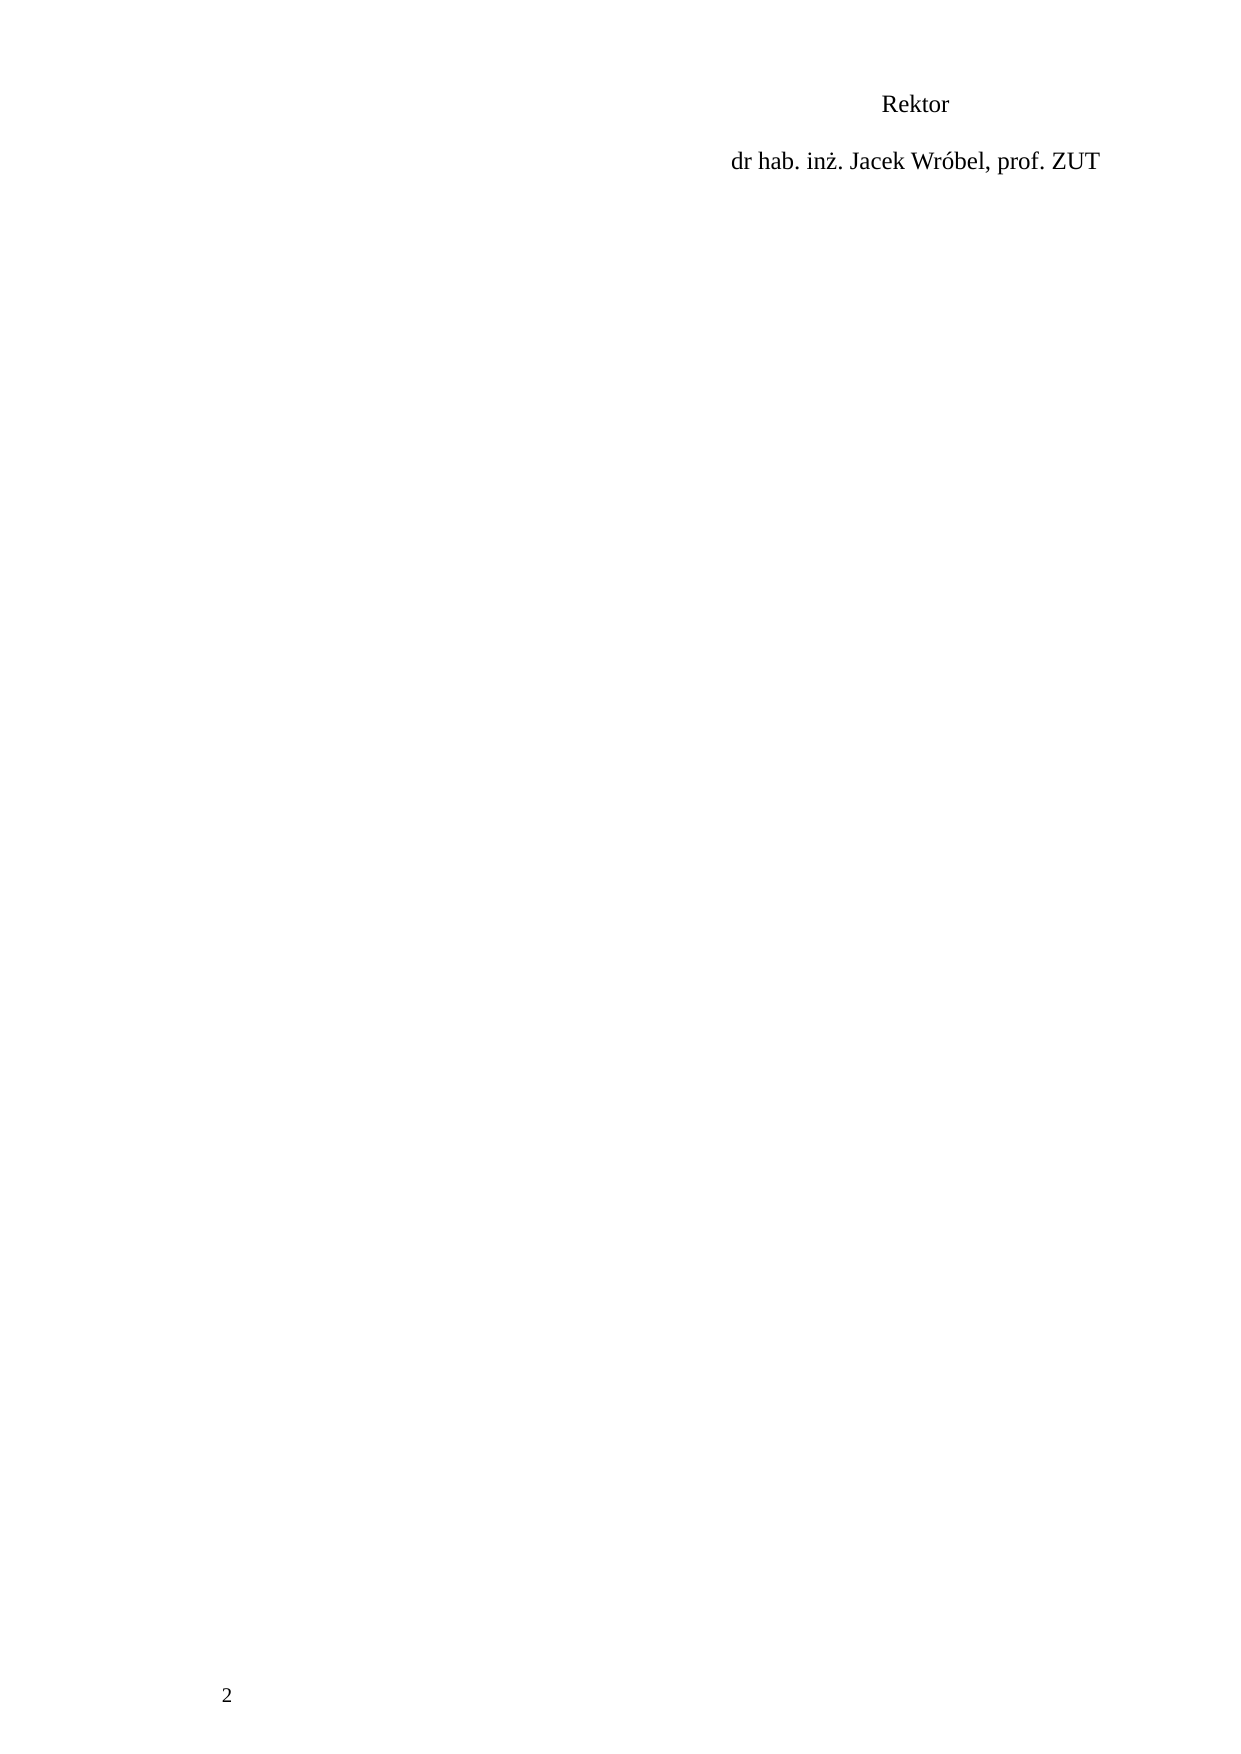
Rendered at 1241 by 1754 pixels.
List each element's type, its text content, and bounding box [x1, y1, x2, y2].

text Rektor dr hab. inż. Jacek Wróbel, prof. ZUT [679, 89, 1152, 175]
